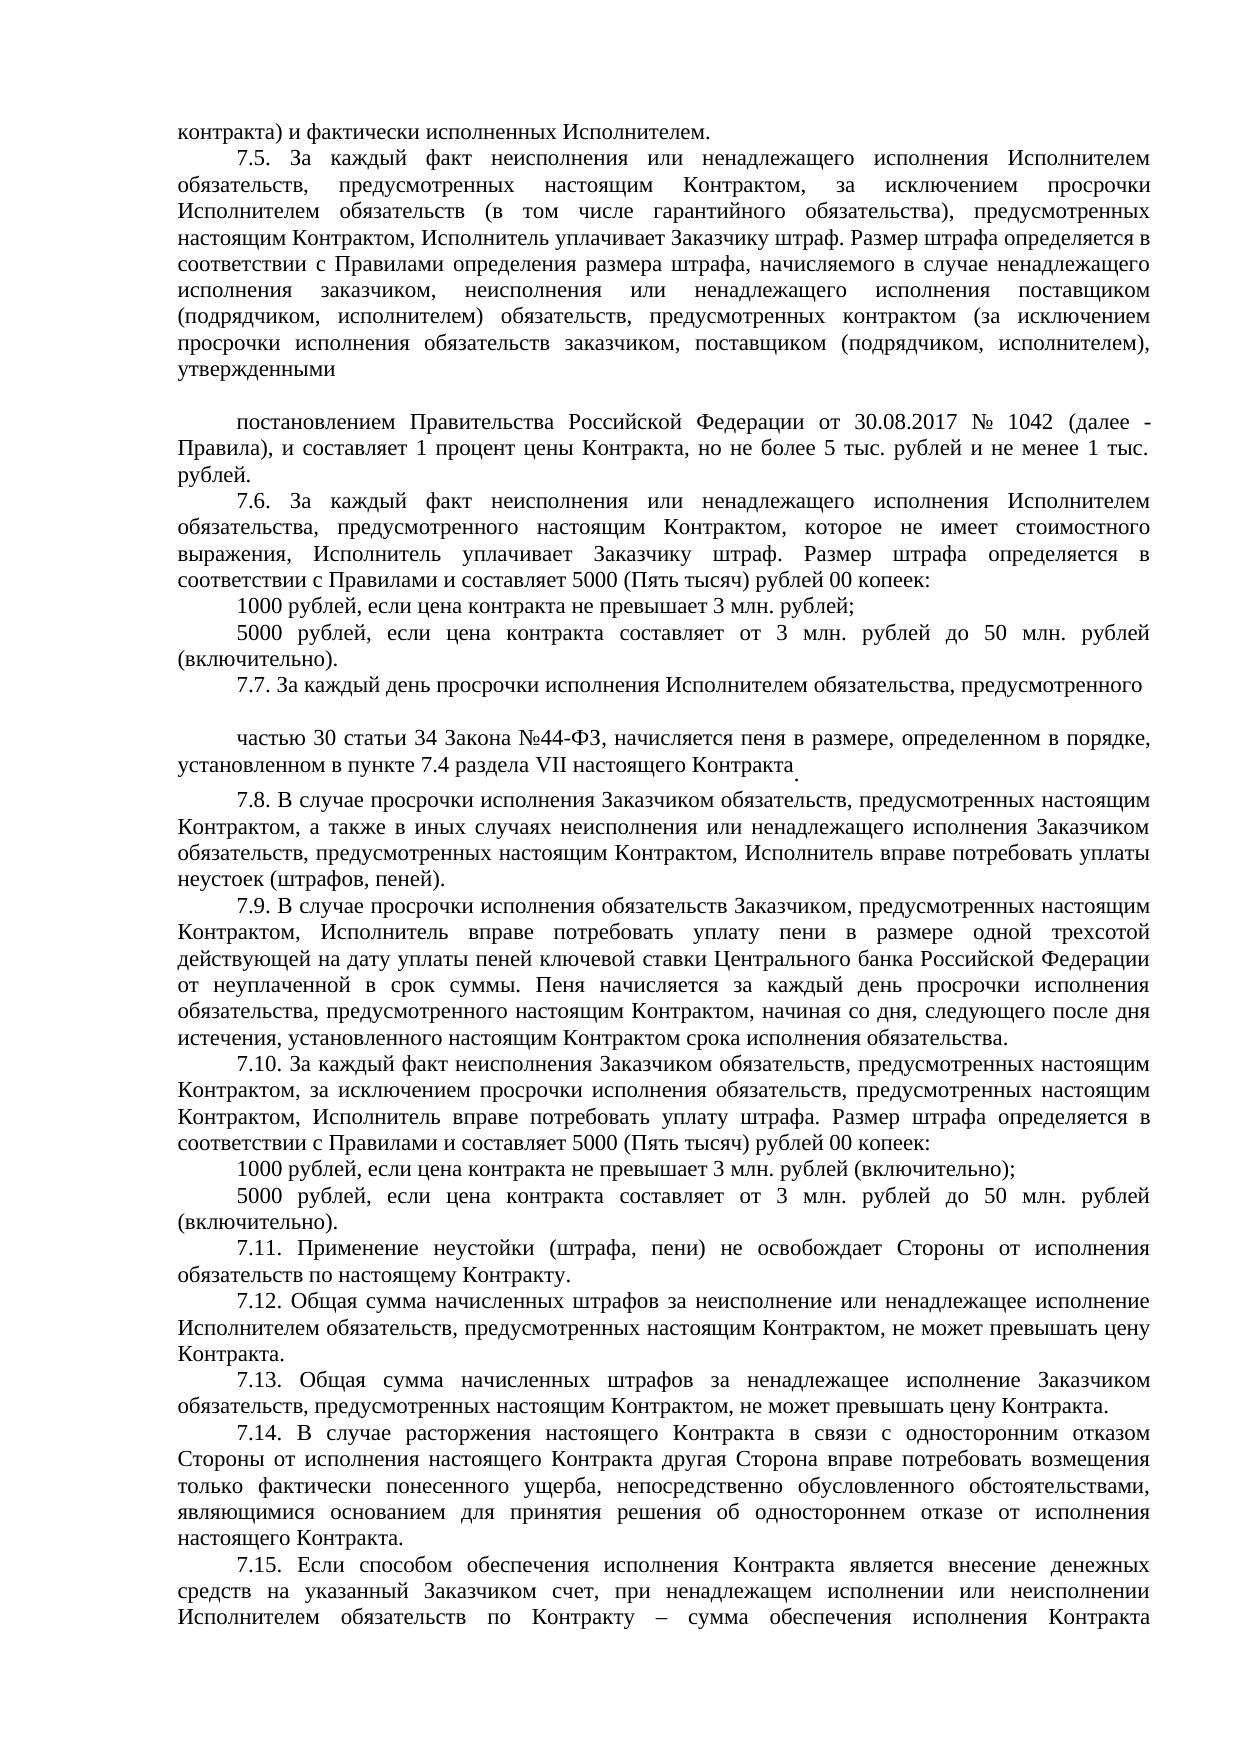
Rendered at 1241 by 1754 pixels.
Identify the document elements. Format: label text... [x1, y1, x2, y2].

text 5000 рублей, если цена контракта составляет от 3 млн. рублей до 50 млн. рублей (включительно). [177, 1182, 1152, 1234]
text 1000 рублей, если цена контракта не превышает 3 млн. рублей; [177, 592, 1152, 619]
text 7.6. За каждый факт неисполнения или ненадлежащего исполнения Исполнителем обязательства, предусмотренного настоящим Контрактом, которое не имеет стоимостного выражения, Исполнитель уплачивает Заказчику штраф. Размер штрафа определяется в соответствии с Правилами и составляет 5000 (Пять тысяч) рублей 00 копеек: [177, 487, 1152, 592]
text 5000 рублей, если цена контракта составляет от 3 млн. рублей до 50 млн. рублей (включительно). [177, 619, 1152, 672]
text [177, 1551, 1152, 1630]
text 7.8. В случае просрочки исполнения Заказчиком обязательств, предусмотренных настоящим Контрактом, а также в иных случаях неисполнения или ненадлежащего исполнения Заказчиком обязательств, предусмотренных настоящим Контрактом, Исполнитель вправе потребовать уплаты неустоек (штрафов, пеней). [177, 786, 1152, 892]
text 7.14. В случае расторжения настоящего Контракта в связи с односторонним отказом Стороны от исполнения настоящего Контракта другая Сторона вправе потребовать возмещения только фактически понесенного ущерба, непосредственно обусловленного обстоятельствами, являющимися основанием для принятия решения об одностороннем отказе от исполнения настоящего Контракта. [177, 1419, 1152, 1551]
text 7.5. За каждый факт неисполнения или ненадлежащего исполнения Исполнителем обязательств, предусмотренных настоящим Контрактом, за исключением просрочки Исполнителем обязательств (в том числе гарантийного обязательства), предусмотренных настоящим Контрактом, Исполнитель уплачивает Заказчику штраф. Размер штрафа определяется в соответствии с Правилами определения размера штрафа, начисляемого в случае ненадлежащего исполнения заказчиком, неисполнения или ненадлежащего исполнения поставщиком (подрядчиком, исполнителем) обязательств, предусмотренных контрактом (за исключением просрочки исполнения обязательств заказчиком, поставщиком (подрядчиком, исполнителем), утвержденными [177, 144, 1152, 382]
text постановлением Правительства Российской Федерации от 30.08.2017 № 1042 (далее - Правила), и составляет 1 процент цены Контракта, но не более 5 тыс. рублей и не менее 1 тыс. рублей. [177, 408, 1152, 487]
text 7.11. Применение неустойки (штрафа, пени) не освобождает Стороны от исполнения обязательств по настоящему Контракту. [177, 1234, 1152, 1287]
text частью 30 статьи 34 Закона №44-ФЗ, начисляется пеня в размере, определенном в порядке, установленном в пункте 7.4 раздела VII настоящего Контракта. [177, 724, 1152, 786]
text 7.13. Общая сумма начисленных штрафов за ненадлежащее исполнение Заказчиком обязательств, предусмотренных настоящим Контрактом, не может превышать цену Контракта. [177, 1366, 1152, 1419]
text 7.10. За каждый факт неисполнения Заказчиком обязательств, предусмотренных настоящим Контрактом, за исключением просрочки исполнения обязательств, предусмотренных настоящим Контрактом, Исполнитель вправе потребовать уплату штрафа. Размер штрафа определяется в соответствии с Правилами и составляет 5000 (Пять тысяч) рублей 00 копеек: [177, 1050, 1152, 1155]
text 1000 рублей, если цена контракта не превышает 3 млн. рублей (включительно); [177, 1155, 1152, 1182]
text 7.7. За каждый день просрочки исполнения Исполнителем обязательства, предусмотренного [177, 672, 1152, 698]
text 7.12. Общая сумма начисленных штрафов за неисполнение или ненадлежащее исполнение Исполнителем обязательств, предусмотренных настоящим Контрактом, не может превышать цену Контракта. [177, 1287, 1152, 1366]
text 7.9. В случае просрочки исполнения обязательств Заказчиком, предусмотренных настоящим Контрактом, Исполнитель вправе потребовать уплату пени в размере одной трехсотой действующей на дату уплаты пеней ключевой ставки Центрального банка Российской Федерации от неуплаченной в срок суммы. Пеня начисляется за каждый день просрочки исполнения обязательства, предусмотренного настоящим Контрактом, начиная со дня, следующего после дня истечения, установленного настоящим Контрактом срока исполнения обязательства. [177, 892, 1152, 1050]
